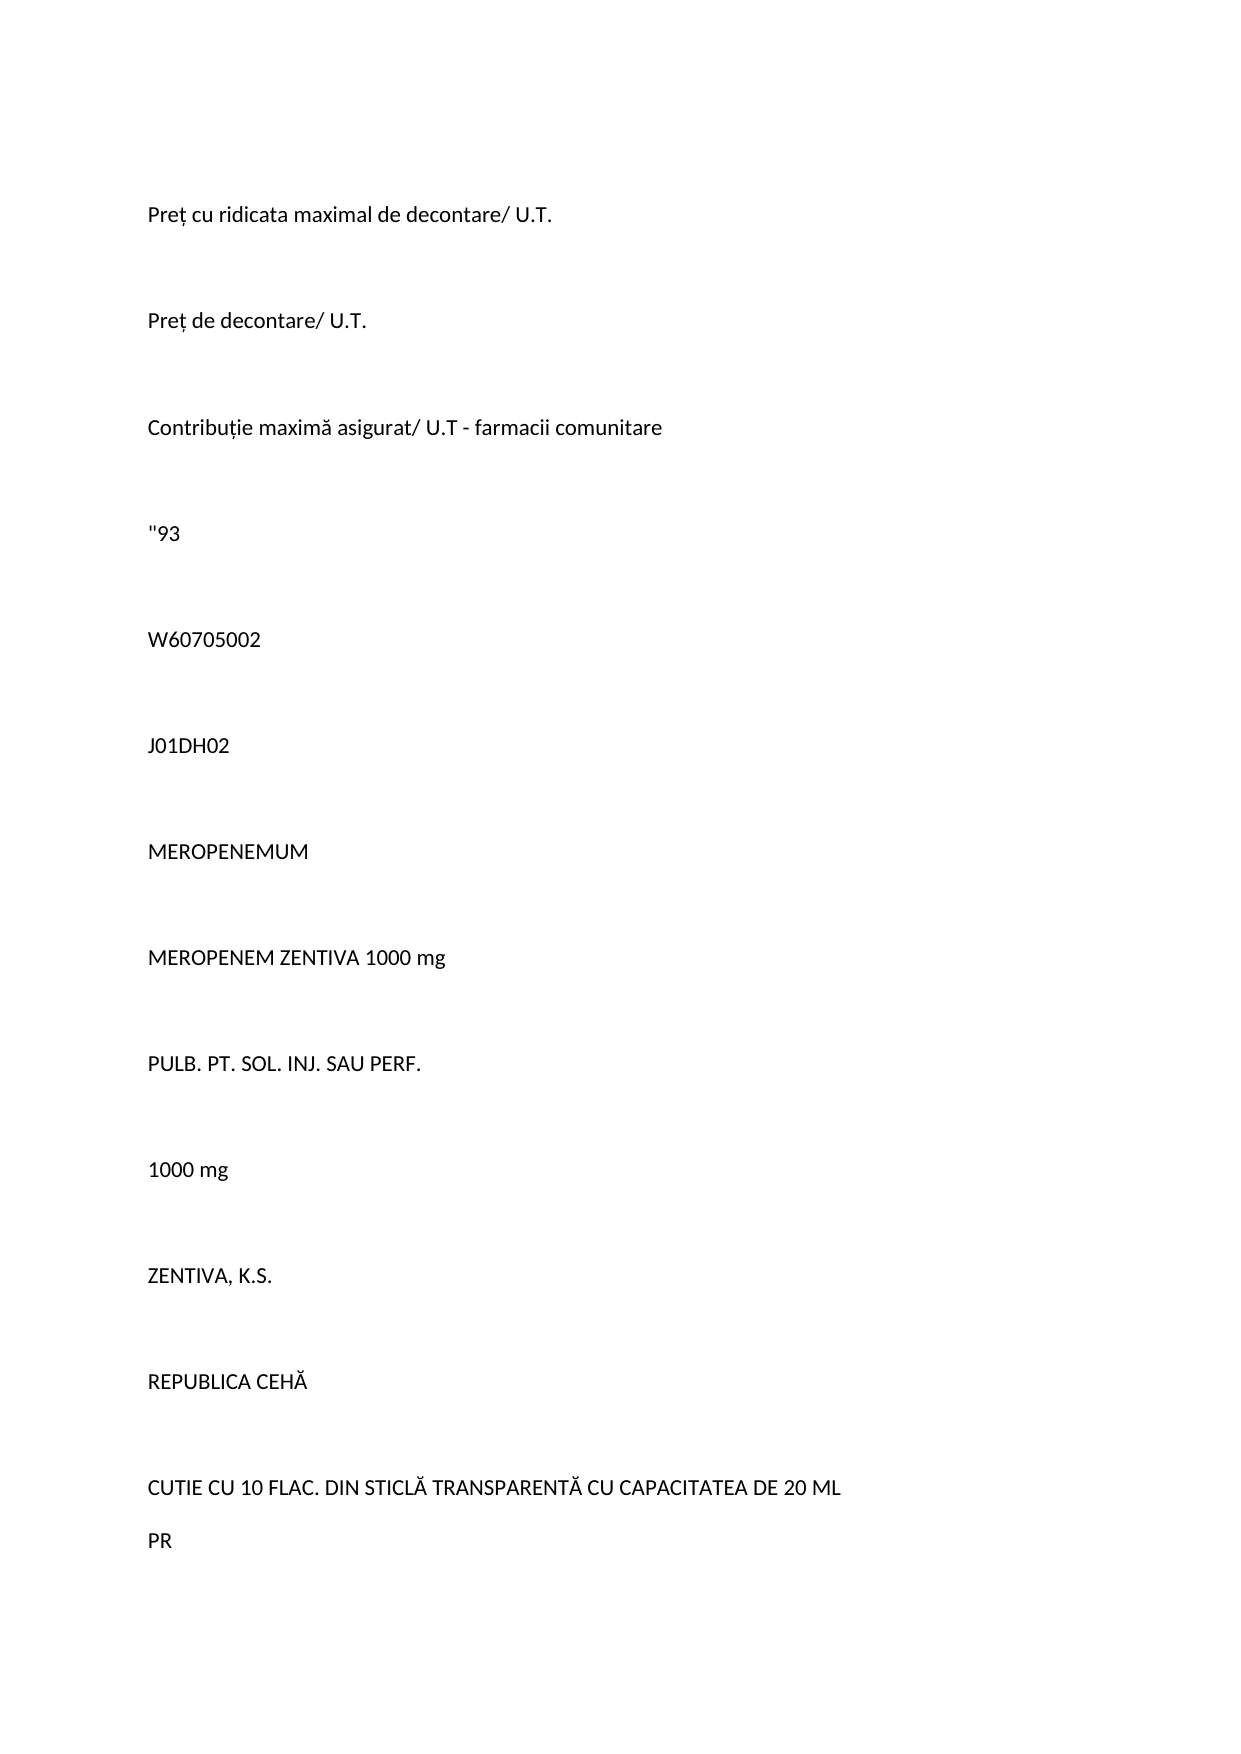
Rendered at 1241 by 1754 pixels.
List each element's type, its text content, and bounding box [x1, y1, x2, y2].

text MEROPENEMUM [148, 837, 1093, 865]
text "93 [148, 519, 1093, 547]
text Preţ de decontare/ U.T. [148, 307, 1093, 335]
text PR [148, 1526, 1093, 1554]
text Preţ cu ridicata maximal de decontare/ U.T. [148, 201, 1093, 229]
text ZENTIVA, K.S. [148, 1261, 1093, 1289]
text Contribuţie maximă asigurat/ U.T - farmacii comunitare [148, 413, 1093, 441]
text MEROPENEM ZENTIVA 1000 mg [148, 943, 1093, 971]
text CUTIE CU 10 FLAC. DIN STICLĂ TRANSPARENTĂ CU CAPACITATEA DE 20 ML [148, 1473, 1093, 1501]
text REPUBLICA CEHĂ [148, 1367, 1093, 1395]
text 1000 mg [148, 1155, 1093, 1183]
text J01DH02 [148, 731, 1093, 759]
text PULB. PT. SOL. INJ. SAU PERF. [148, 1049, 1093, 1077]
text W60705002 [148, 625, 1093, 653]
